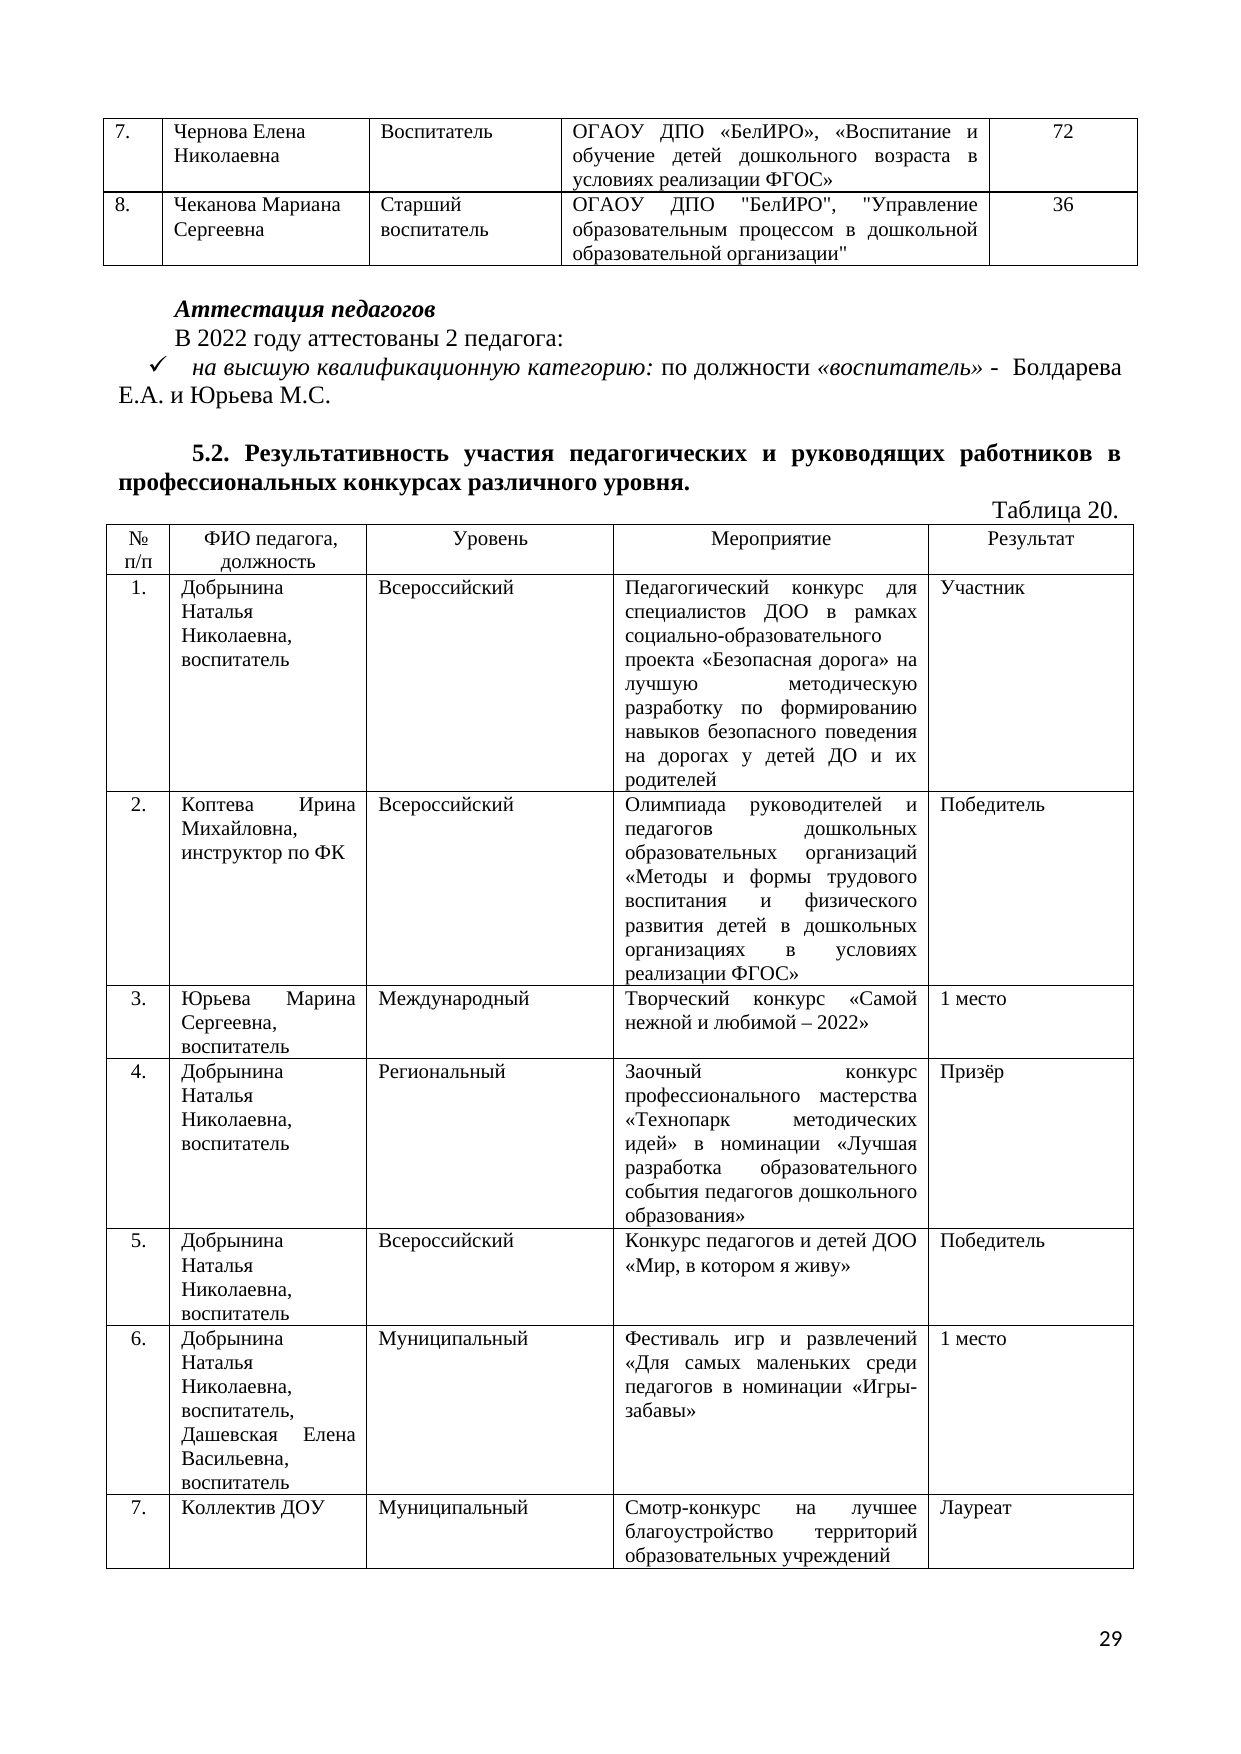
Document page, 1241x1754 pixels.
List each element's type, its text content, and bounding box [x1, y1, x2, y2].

table_cell 72 [990, 119, 1137, 191]
table_cell Добрынина Наталья Николаевна, воспитатель [170, 575, 366, 791]
table_cell Муниципальный [367, 1326, 613, 1494]
table_cell Заочный конкурс профессионального мастерства «Технопарк методических идей» в номинации «Лучшая разработка образовательного события педагогов дошкольного образования» [614, 1059, 928, 1227]
list 5.2. Результативность участия педагогических и руководящих работников в профессиональных конкурсах различного уровня. [118, 438, 1122, 496]
table_cell Участник [929, 575, 1133, 791]
table_cell Олимпиада руководителей и педагогов дошкольных образовательных организаций «Методы и формы трудового воспитания и физического развития детей в дошкольных организациях в условиях реализации ФГОС» [614, 792, 928, 985]
table_cell 7. [104, 119, 162, 191]
table_header Мероприятие [614, 525, 928, 573]
table_cell Региональный [367, 1059, 613, 1227]
table_cell Призёр [929, 1059, 1133, 1227]
table_cell ОГАОУ ДПО "БелИРО", "Управление образовательным процессом в дошкольной образовательной организации" [562, 193, 989, 264]
text В 2022 году аттестованы 2 педагога: [174, 323, 1122, 352]
table_header Результат [929, 525, 1133, 573]
table_cell Коллектив ДОУ [170, 1495, 366, 1567]
table_header ФИО педагога, должность [170, 525, 366, 573]
table_cell 4. [107, 1059, 169, 1227]
table_cell Старший воспитатель [370, 193, 561, 264]
table_cell Коптева Ирина Михайловна, инструктор по ФК [170, 792, 366, 985]
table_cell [562, 119, 989, 191]
table_cell 6. [107, 1326, 169, 1494]
table_cell Всероссийский [367, 792, 613, 985]
table_header № п/п [107, 525, 169, 573]
table_cell Победитель [929, 792, 1133, 985]
table_cell 8. [104, 193, 162, 264]
list Таблица 20. [118, 496, 1122, 524]
table_cell Муниципальный [367, 1495, 613, 1567]
table_cell 2. [107, 792, 169, 985]
table_cell Победитель [929, 1229, 1133, 1325]
table_cell 36 [990, 193, 1137, 264]
table_cell Фестиваль игр и развлечений «Для самых маленьких среди педагогов в номинации «Игры-забавы» [614, 1326, 928, 1494]
table_cell 1 место [929, 1326, 1133, 1494]
table_cell Международный [367, 986, 613, 1058]
table_cell Творческий конкурс «Самой нежной и любимой – 2022» [614, 986, 928, 1058]
table_cell Конкурс педагогов и детей ДОО «Мир, в котором я живу» [614, 1229, 928, 1325]
table_cell Всероссийский [367, 1229, 613, 1325]
table_cell 3. [107, 986, 169, 1058]
table_cell Добрынина Наталья Николаевна, воспитатель, Дашевская Елена Васильевна, воспитатель [170, 1326, 366, 1494]
table_cell Чеканова Мариана Сергеевна [163, 193, 369, 264]
table_cell Педагогический конкурс для специалистов ДОО в рамках социально-образовательного проекта «Безопасная дорога» на лучшую методическую разработку по формированию навыков безопасного поведения на дорогах у детей ДО и их родителей [614, 575, 928, 791]
table_cell Смотр-конкурс на лучшее благоустройство территорий образовательных учреждений [614, 1495, 928, 1567]
table_cell Добрынина Наталья Николаевна, воспитатель [170, 1059, 366, 1227]
table_cell Юрьева Марина Сергеевна, воспитатель [170, 986, 366, 1058]
table_cell Лауреат [929, 1495, 1133, 1567]
table_cell 7. [107, 1495, 169, 1567]
table_cell Всероссийский [367, 575, 613, 791]
table_cell Воспитатель [370, 119, 561, 191]
table_cell 1. [107, 575, 169, 791]
table_header Уровень [367, 525, 613, 573]
table_cell 5. [107, 1229, 169, 1325]
table_cell Чернова Елена Николаевна [163, 119, 369, 191]
text Аттестация педагогов [118, 294, 1122, 323]
table_cell 1 место [929, 986, 1133, 1058]
list на высшую квалификационную категорию: по должности «воспитатель» - Болдарева Е.А. и Юрьева М.С. [118, 352, 1122, 409]
table_cell Добрынина Наталья Николаевна, воспитатель [170, 1229, 366, 1325]
